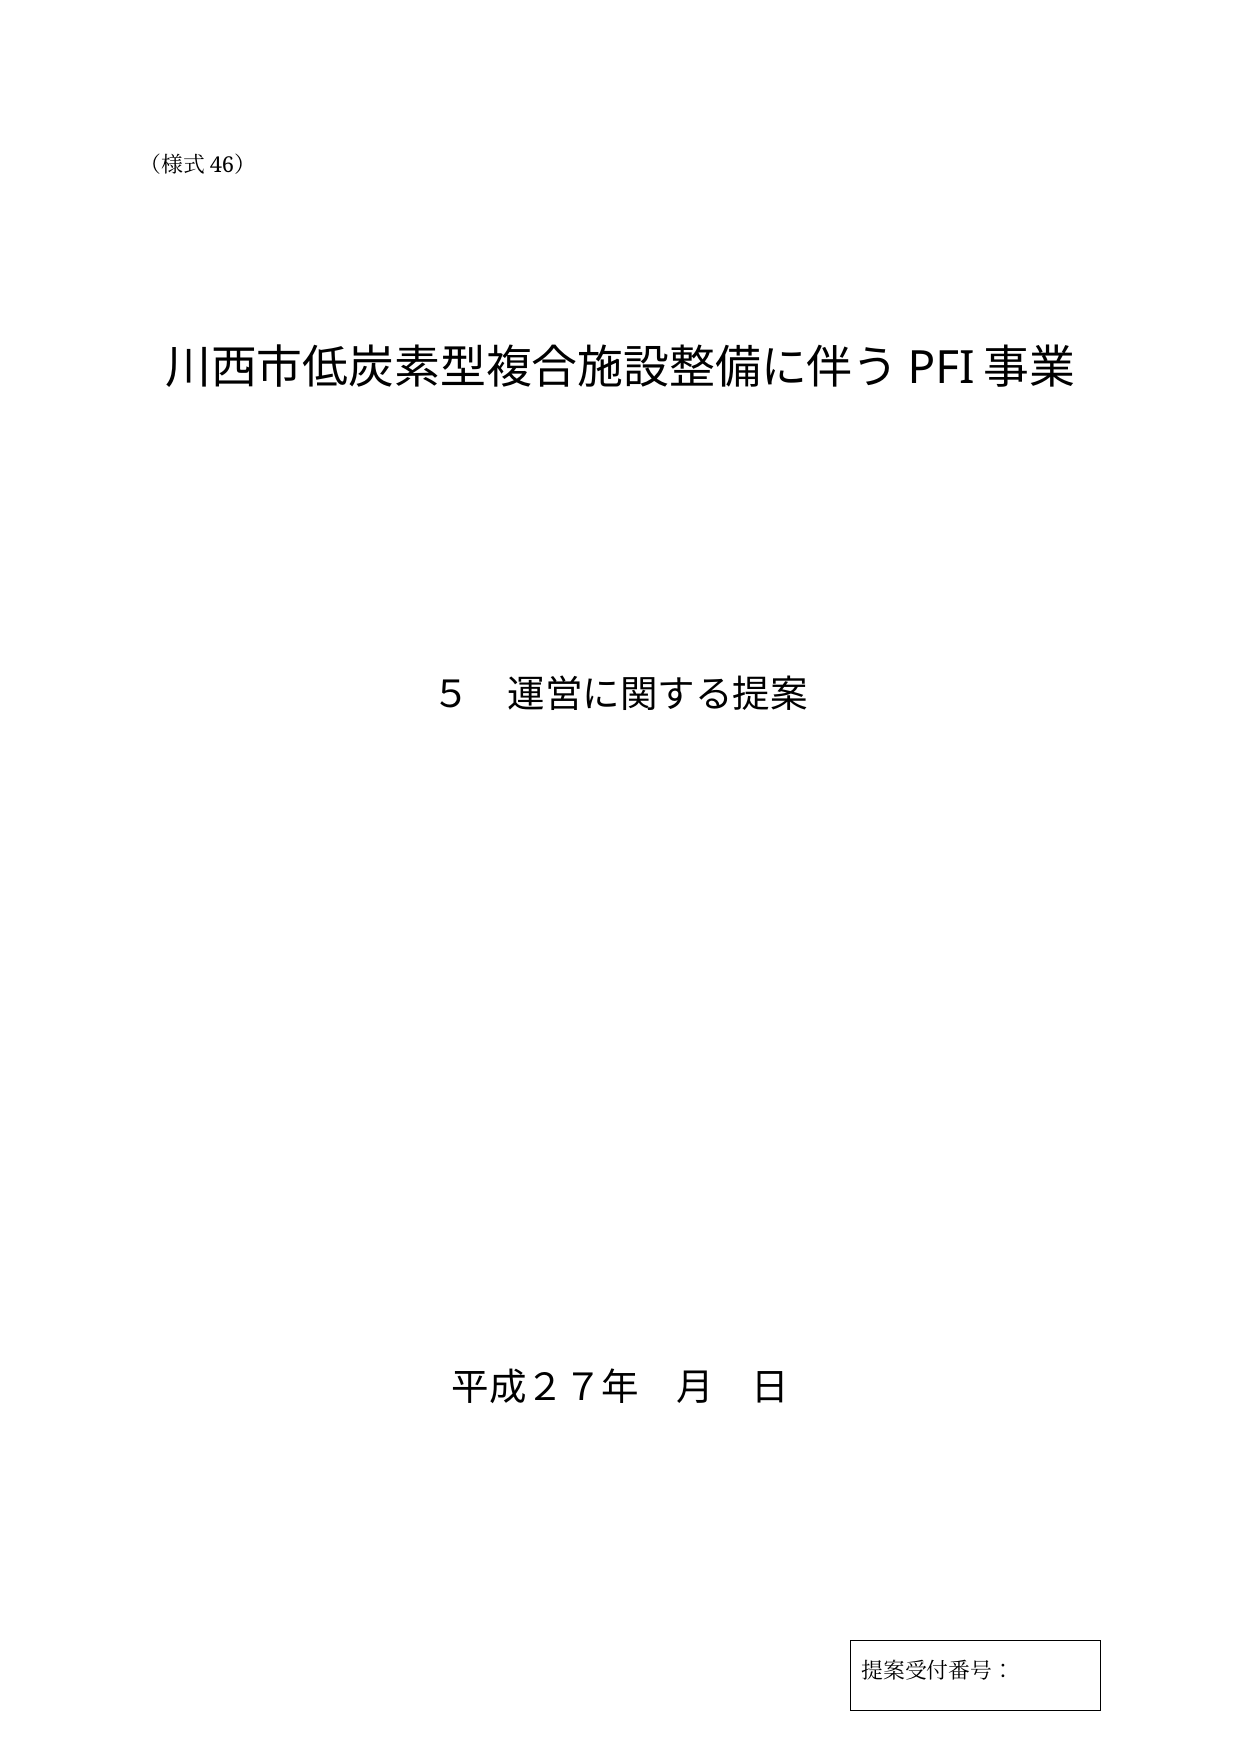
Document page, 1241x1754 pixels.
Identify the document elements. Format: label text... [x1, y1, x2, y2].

text ５ 運営に関する提案 [139, 655, 1101, 728]
text 川西市低炭素型複合施設整備に伴うPFI事業 [139, 327, 1101, 400]
text （様式） [139, 144, 1101, 181]
text 平成２７年 月 日 [139, 1348, 1101, 1421]
